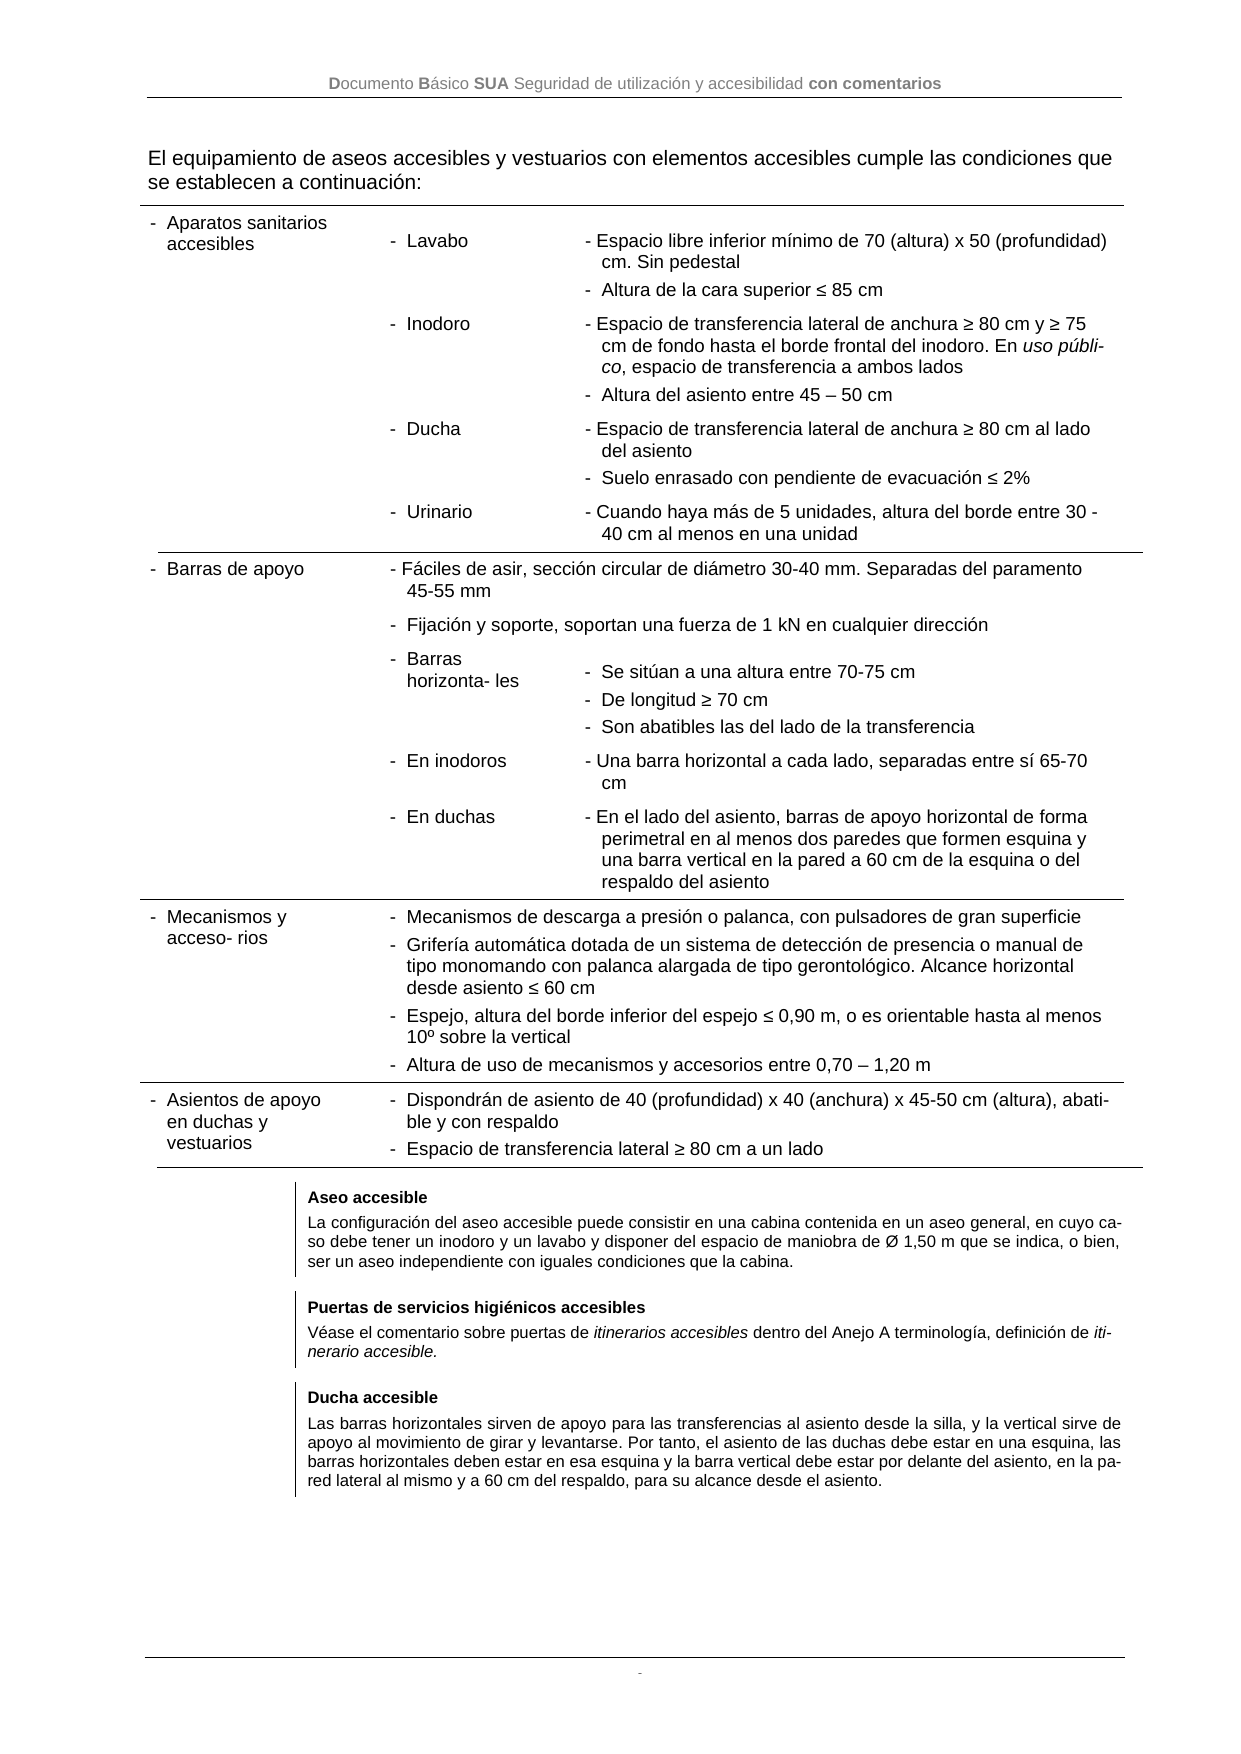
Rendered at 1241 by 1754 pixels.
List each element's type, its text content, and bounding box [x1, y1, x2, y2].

list Altura del asiento entre 45 – 50 cm [584, 384, 1142, 405]
list Barras de apoyo - Fáciles de asir, sección circular de diámetro 30-40 mm. Separadas del paramento 45-55 mm [150, 558, 1087, 601]
list Altura de uso de mecanismos y accesorios entre 0,70 – 1,20 m [389, 1054, 1142, 1075]
text cm [601, 772, 1142, 793]
text cm de fondo hasta el borde frontal del inodoro. En uso públi- co, espacio de transferencia a ambos lados [601, 334, 1106, 378]
subtitle Aseo accesible [307, 1188, 1142, 1207]
list Asientos de apoyo en duchas y vestuarios [150, 1089, 347, 1154]
list Dispondrán de asiento de 40 (profundidad) x 40 (anchura) x 45-50 cm (altura), abati- ble y con respaldo [389, 1089, 1109, 1132]
list Urinario - Cuando haya más de 5 unidades, altura del borde entre 30 - 40 cm al menos en una unidad [390, 501, 1103, 544]
list Espacio de transferencia lateral ≥ 80 cm a un lado [389, 1138, 1142, 1160]
list Mecanismos de descarga a presión o palanca, con pulsadores de gran superficie [389, 906, 1142, 927]
list Fijación y soporte, soportan una fuerza de 1 kN en cualquier dirección [390, 614, 1142, 635]
text del asiento [601, 439, 1142, 461]
list En duchas - En el lado del asiento, barras de apoyo horizontal de forma [389, 806, 1142, 827]
list Son abatibles las del lado de la transferencia [584, 716, 1142, 738]
list Aparatos sanitarios accesibles [150, 212, 327, 255]
list En inodoros - Una barra horizontal a cada lado, separadas entre sí 65-70 [389, 750, 1142, 772]
list Se sitúan a una altura entre 70-75 cm [584, 661, 1142, 682]
list Grifería automática dotada de un sistema de detección de presencia o manual de tipo monomando con palanca alargada de tipo gerontológico. Alcance horizontal desde asiento ≤ 60 cm [389, 933, 1083, 998]
text Las barras horizontales sirven de apoyo para las transferencias al asiento desde la silla, y la vertical sirve de apoyo al movimiento de girar y levantarse. Por tanto, el asiento de las duchas debe estar en una esquina, las barras horizontales deben estar en esa esquina y la barra vertical debe estar por delante del asiento, en la pa- red lateral al mismo y a 60 cm del respaldo, para su alcance desde el asiento. [307, 1414, 1122, 1490]
list Ducha - Espacio de transferencia lateral de anchura ≥ 80 cm al lado [389, 418, 1142, 439]
list Espejo, altura del borde inferior del espejo ≤ 0,90 m, o es orientable hasta al menos 10º sobre la vertical [389, 1004, 1102, 1048]
list Suelo enrasado con pendiente de evacuación ≤ 2% [584, 467, 1142, 489]
text perimetral en al menos dos paredes que formen esquina y una barra vertical en la pared a 60 cm de la esquina o del respaldo del asiento [601, 827, 1088, 892]
list De longitud ≥ 70 cm [584, 688, 1142, 710]
list Inodoro - Espacio de transferencia lateral de anchura ≥ 80 cm y ≥ 75 [389, 313, 1142, 334]
list Mecanismos y acceso- rios [150, 906, 357, 949]
list Lavabo - Espacio libre inferior mínimo de 70 (altura) x 50 (profundidad) cm. Sin pedestal [390, 229, 1113, 272]
text La configuración del aseo accesible puede consistir en una cabina contenida en un aseo general, en cuyo ca- so debe tener un inodoro y un lavabo y disponer del espacio de maniobra de Ø 1,50 m que se indica, o bien, ser un aseo independiente con iguales condiciones que la cabina. [307, 1213, 1122, 1271]
subtitle Puertas de servicios higiénicos accesibles [307, 1297, 1142, 1317]
list Barras horizonta- les [390, 648, 550, 691]
subtitle Ducha accesible [307, 1388, 1142, 1407]
text Véase el comentario sobre puertas de itinerarios accesibles dentro del Anejo A terminología, definición de iti- nerario accesible. [307, 1323, 1142, 1361]
list Altura de la cara superior ≤ 85 cm [584, 279, 1142, 300]
text El equipamiento de aseos accesibles y vestuarios con elementos accesibles cumple las condiciones que se establecen a continuación: [148, 146, 1123, 194]
